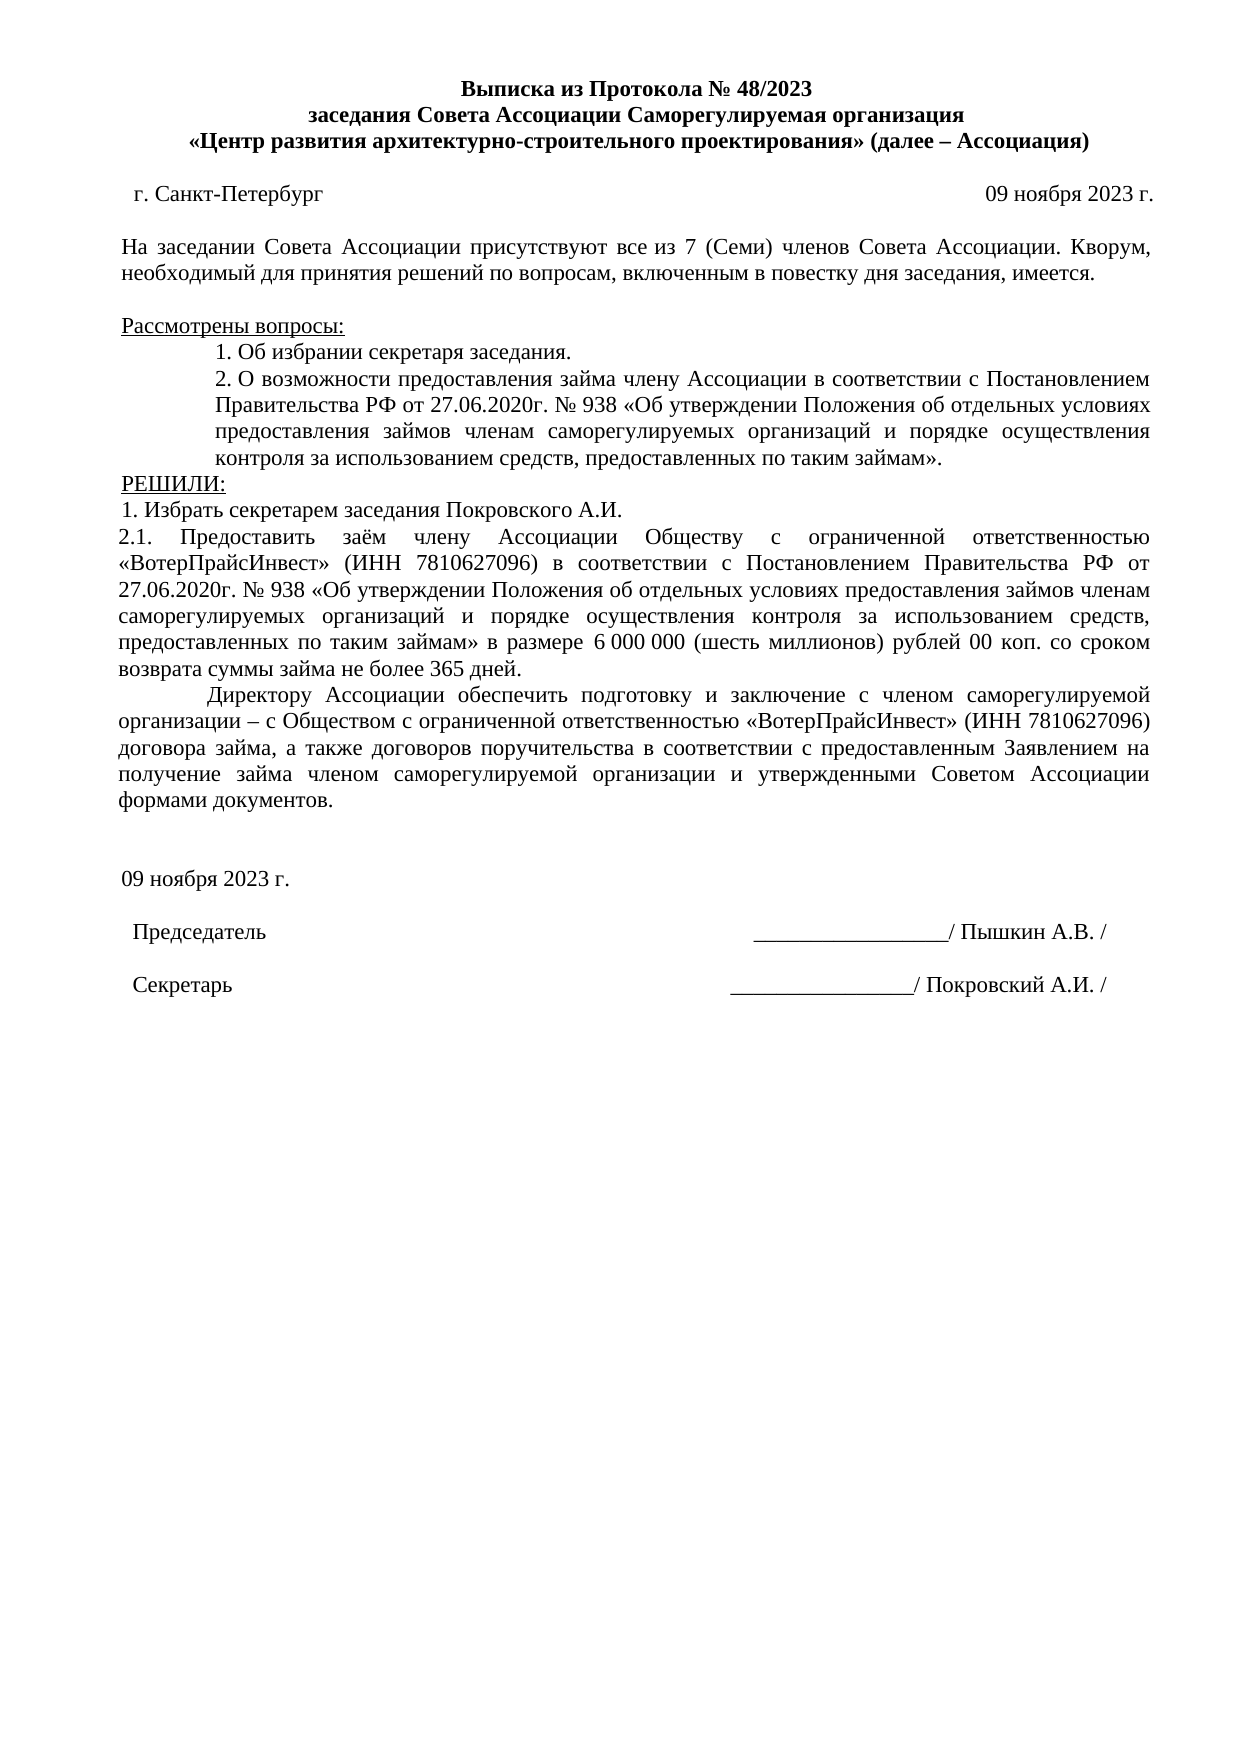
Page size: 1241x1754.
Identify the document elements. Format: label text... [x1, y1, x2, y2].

text заседания Совета Ассоциации Саморегулируемая организация [121, 101, 1152, 128]
text 2.1. Предоставить заём члену Ассоциации Обществу с ограниченной ответственностью «ВотерПрайсИнвест» (ИНН 7810627096) в соответствии с Постановлением Правительства РФ от 27.06.2020г. № 938 «Об утверждении Положения об отдельных условиях предоставления займов членам саморегулируемых организаций и порядке осуществления контроля за использованием средств, предоставленных по таким займам» в размере 6 000 000 (шесть миллионов) рублей 00 коп. со сроком возврата суммы займа не более 365 дней. [118, 523, 1152, 681]
text Директору Ассоциации обеспечить подготовку и заключение с членом саморегулируемой организации – с Обществом с ограниченной ответственностью «ВотерПрайсИнвест» (ИНН 7810627096) договора займа, а также договоров поручительства в соответствии с предоставленным Заявлением на получение займа членом саморегулируемой организации и утвержденными Советом Ассоциации формами документов. [118, 681, 1152, 813]
text 1. Избрать секретарем заседания Покровского А.И. [121, 497, 1152, 523]
text На заседании Совета Ассоциации присутствуют все из 7 (Семи) членов Совета Ассоциации. Кворум, необходимый для принятия решений по вопросам, включенным в повестку дня заседания, имеется. [121, 233, 1152, 286]
table_header _________________/ Пышкин А.В. / ________________/ Покровский А.И. / [320, 918, 1118, 997]
text 2. О возможности предоставления займа члену Ассоциации в соответствии с Постановлением Правительства РФ от 27.06.2020г. № 938 «Об утверждении Положения об отдельных условиях предоставления займов членам саморегулируемых организаций и порядке осуществления контроля за использованием средств, предоставленных по таким займам». [215, 365, 1152, 470]
text Выписка из Протокола № 48/2023 [121, 75, 1152, 101]
text 09 ноября 2023 г. [121, 866, 1152, 892]
table_header г. Санкт-Петербург [123, 180, 644, 207]
text РЕШИЛИ: [121, 470, 1152, 497]
table_header Председатель Секретарь [121, 918, 320, 997]
text 1. Об избрании секретаря заседания. [215, 338, 1152, 365]
text «Центр развития архитектурно-строительного проектирования» (далее – Ассоциация) [121, 128, 1152, 154]
table_header 09 ноября 2023 г. [644, 180, 1165, 207]
text Рассмотрены вопросы: [121, 312, 1152, 338]
